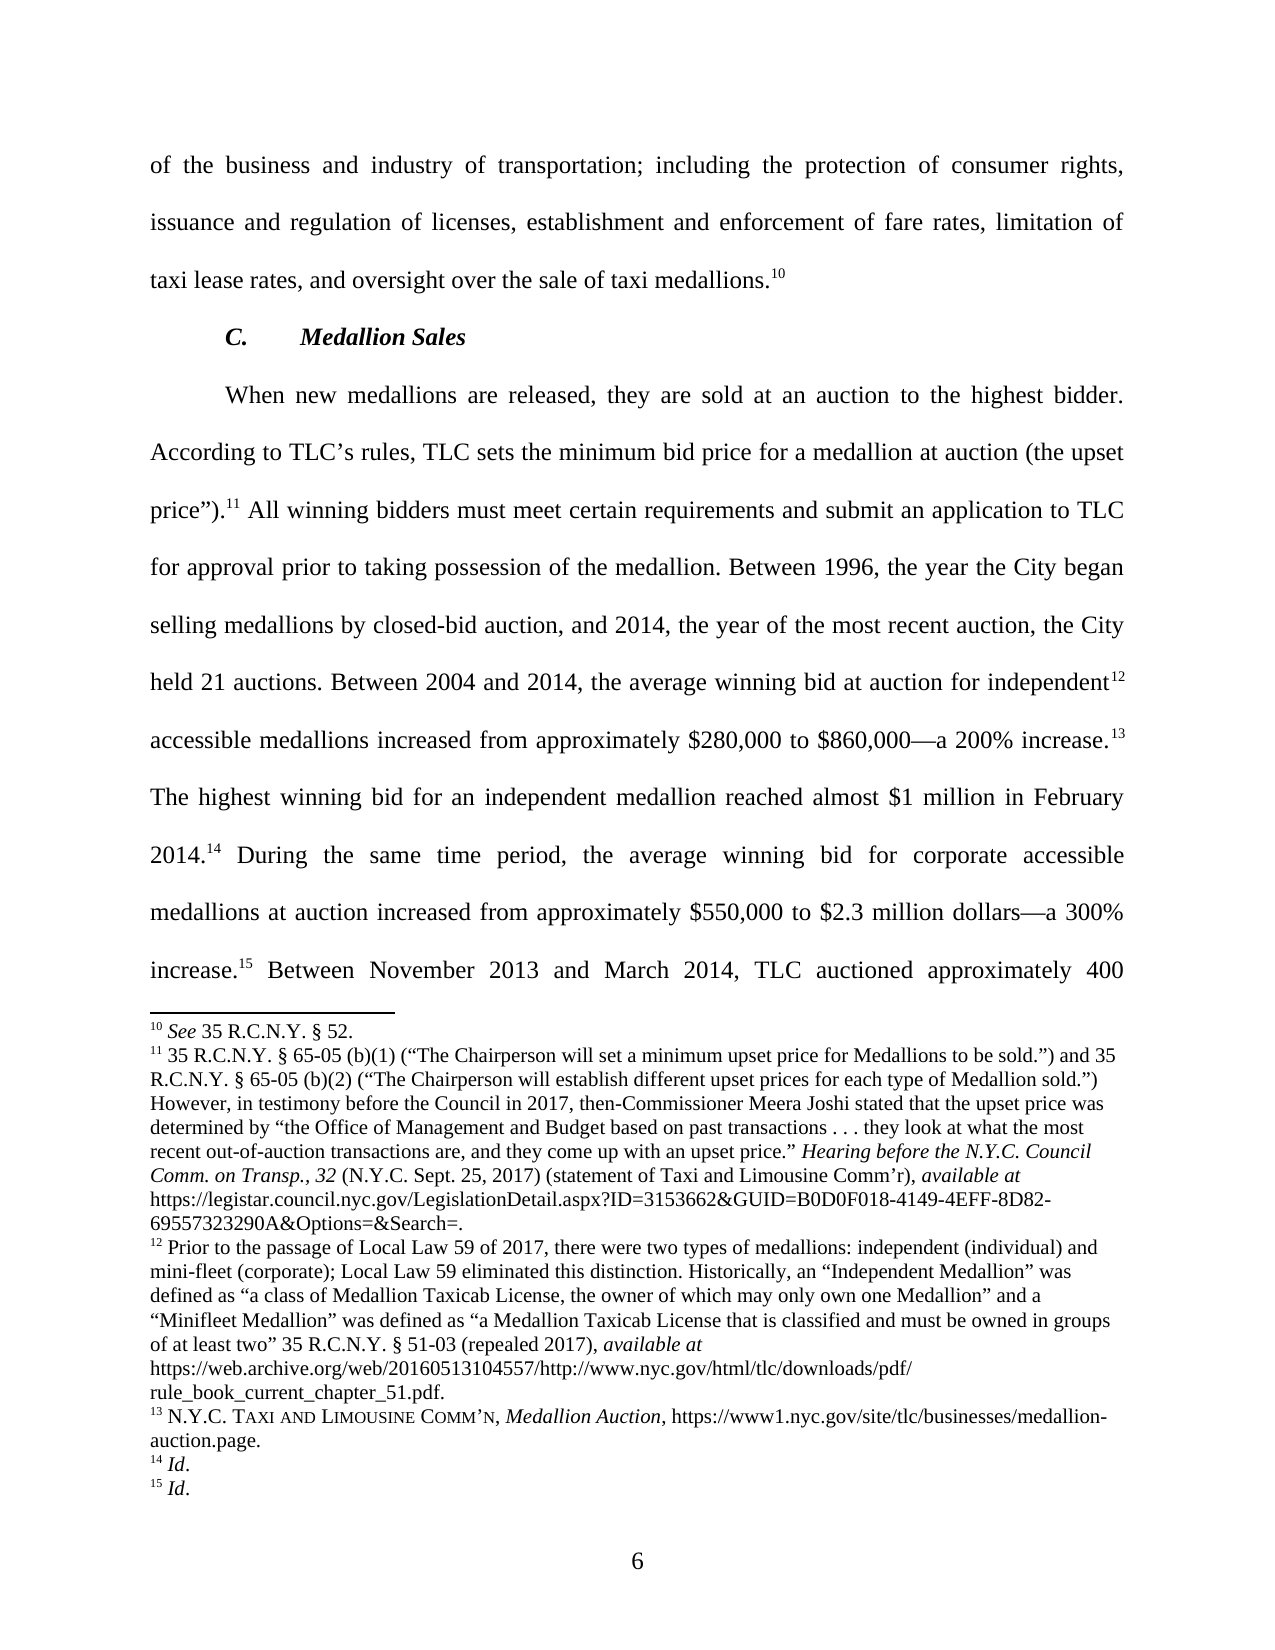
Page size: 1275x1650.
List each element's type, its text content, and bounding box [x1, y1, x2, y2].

subtitle Medallion Sales [225, 322, 1125, 351]
text When new medallions are released, they are sold at an auction to the highest bidder. According to TLC’s rules, TLC sets the minimum bid price for a medallion at auction (the upset price”). All winning bidders must meet certain requirements and submit an application to TLC for approval prior to taking possession of the medallion. Between 1996, the year the City began selling medallions by closed-bid auction, and 2014, the year of the most recent auction, the City held 21 auctions. Between 2004 and 2014, the average winning bid at auction for independent accessible medallions increased from approximately $280,000 to $860,000—a 200% increase. The highest winning bid for an independent medallion reached almost $1 million in February 2014. During the same time period, the average winning bid for corporate accessible medallions at auction increased from approximately $550,000 to $2.3 million dollars—a 300% increase. Between November 2013 and March 2014, TLC auctioned approximately 400 medallions in three auctions generating about $359 million. [150, 380, 1125, 984]
text In 1971, TLC was created to license and regulate medallion taxicabs. Specifically, TLC establishes the larger public transportation policy that governs the “taxi, coach, limousine, wheelchair accessible van services and commuter van services as it relates to the overall public transportation network” in New York City. TLC is charged with the regulation and supervision of the business and industry of transportation; including the protection of consumer rights, issuance and regulation of licenses, establishment and enforcement of fare rates, limitation of taxi lease rates, and oversight over the sale of taxi medallions. [150, 150, 1125, 294]
